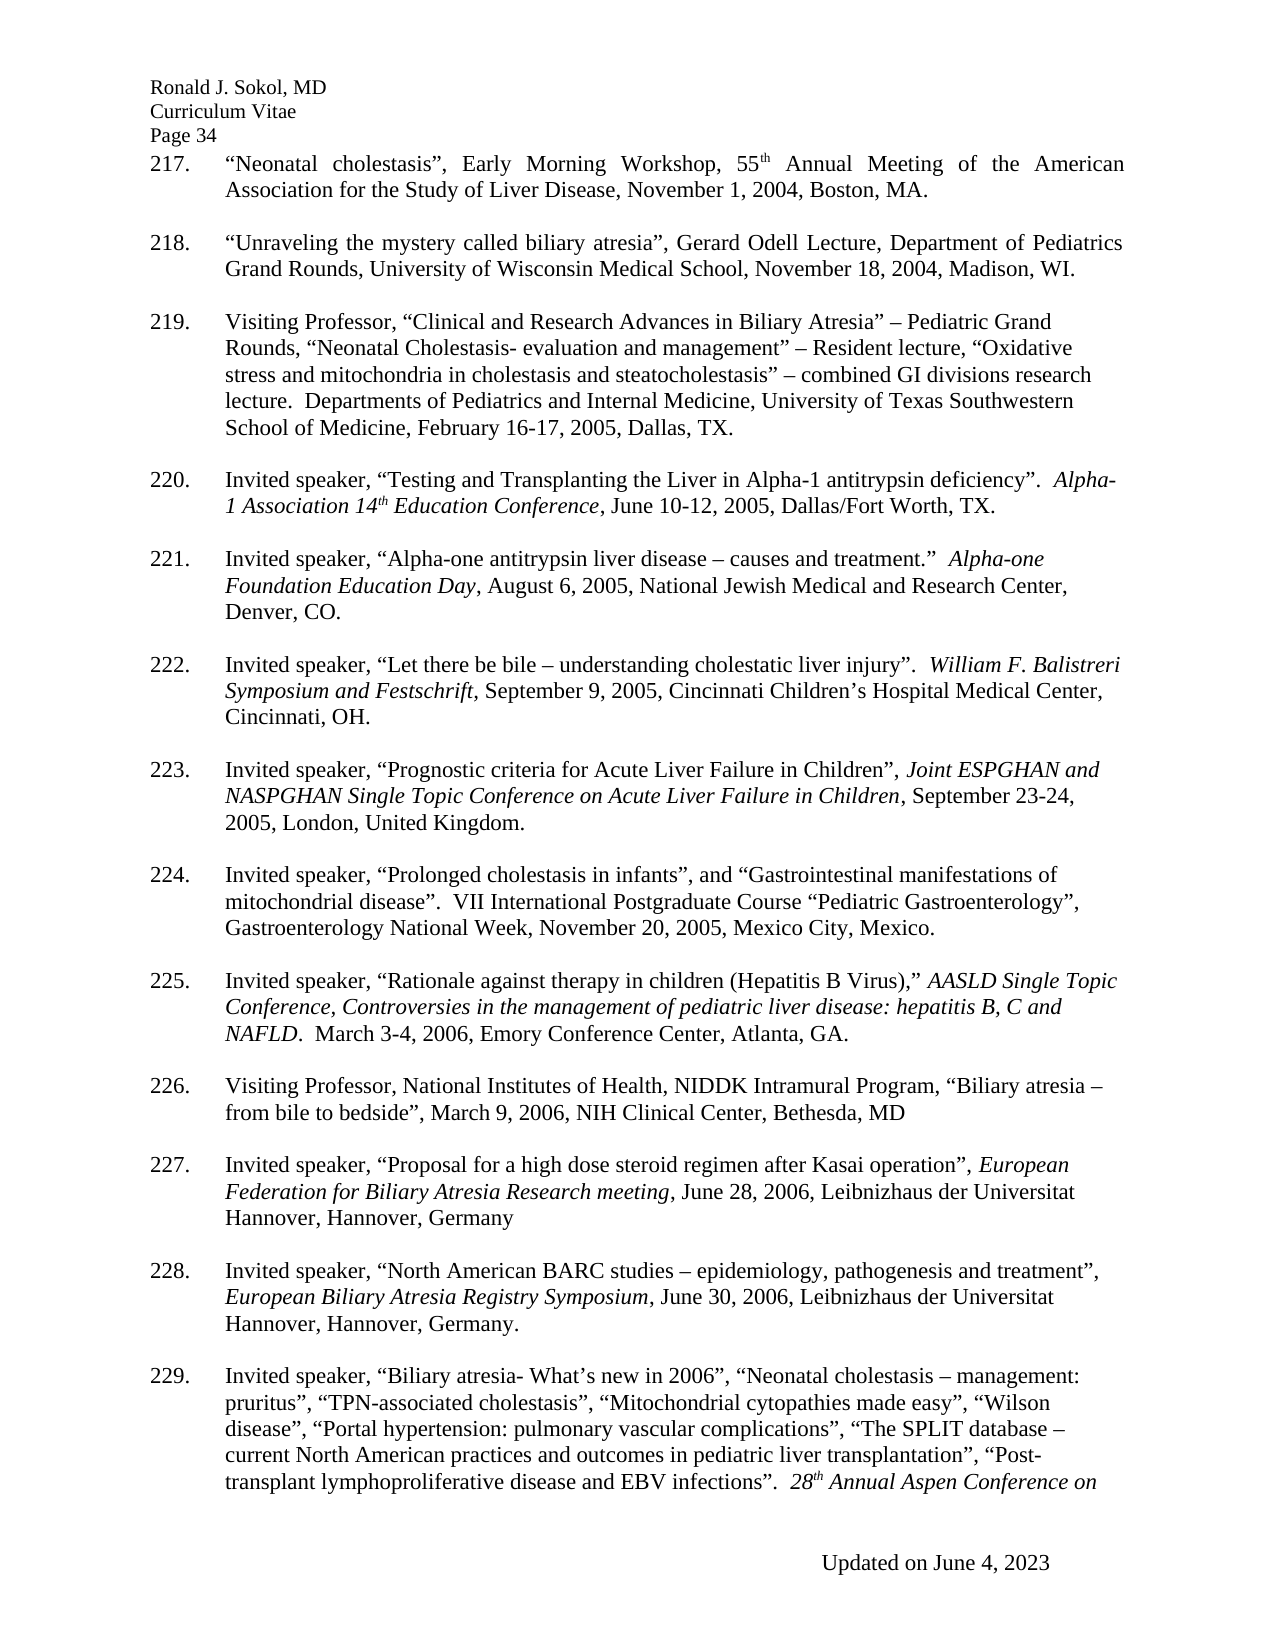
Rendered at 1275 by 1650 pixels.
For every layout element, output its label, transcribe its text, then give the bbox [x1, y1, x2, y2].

list Invited speaker, “Prognostic criteria for Acute Liver Failure in Children”, Joint ESPGHAN and NASPGHAN Single Topic Conference on Acute Liver Failure in Children, September 23-24, 2005, . [150, 756, 1125, 835]
list Visiting Professor, “Clinical and Research Advances in Biliary Atresia” – Pediatric Grand Rounds, “Neonatal Cholestasis- evaluation and management” – Resident lecture, “Oxidative stress and mitochondria in cholestasis and steatocholestasis” – combined GI divisions research lecture. Departments of Pediatrics and Internal Medicine, University of Texas Southwestern School of Medicine, February 16-17, 2005, Dallas, TX. [150, 308, 1125, 440]
list “Neonatal cholestasis”, Early Morning Workshop, 55th Annual Meeting of the American Association for the Study of Liver Disease, November 1, 2004, Boston, MA. [150, 150, 1125, 203]
list Invited speaker, “Proposal for a high dose steroid regimen after Kasai operation”, European Federation for Biliary Atresia Research meeting, June 28, 2006, Leibnizhaus der Universitat Hannover, Hannover, Germany [150, 1151, 1125, 1231]
list Invited speaker, “Let there be bile – understanding cholestatic liver injury”. William F. Balistreri Symposium and Festschrift, September 9, 2005, Cincinnati Children’s , . [150, 651, 1125, 730]
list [150, 1362, 1125, 1494]
list Invited speaker, “Alpha-one antitrypsin liver disease – causes and treatment.” Alpha-one Foundation Education Day, August 6, 2005, National Jewish Medical and Research Center, Denver, CO. [150, 545, 1125, 624]
list “Unraveling the mystery called biliary atresia”, Gerard Odell Lecture, Department of Pediatrics Grand Rounds, University of Wisconsin Medical School, November 18, 2004, Madison, WI. [150, 229, 1125, 282]
list Visiting Professor, National Institutes of Health, NIDDK Intramural Program, “Biliary atresia – from bile to bedside”, March 9, 2006, , [150, 1072, 1125, 1125]
list Invited speaker, “Prolonged cholestasis in infants”, and “Gastrointestinal manifestations of mitochondrial disease”. VII International Postgraduate Course “Pediatric Gastroenterology”, Gastroenterology National Week, November 20, 2005, Mexico City, Mexico. [150, 862, 1125, 941]
list Invited speaker, “Testing and Transplanting the Liver in Alpha-1 antitrypsin deficiency”. Alpha-1 Association 14th Education Conference, June 10-12, 2005, Dallas/Fort Worth, TX. [150, 466, 1125, 519]
list Invited speaker, “North American BARC studies – epidemiology, pathogenesis and treatment”, European Biliary Atresia Registry Symposium, June 30, 2006, Leibnizhaus der Universitat Hannover, . [150, 1257, 1125, 1336]
list Invited speaker, “Rationale against therapy in children (Hepatitis B Virus),” AASLD Single Topic Conference, Controversies in the management of pediatric liver disease: hepatitis B, C and NAFLD. March 3-4, 2006, , [150, 967, 1125, 1046]
